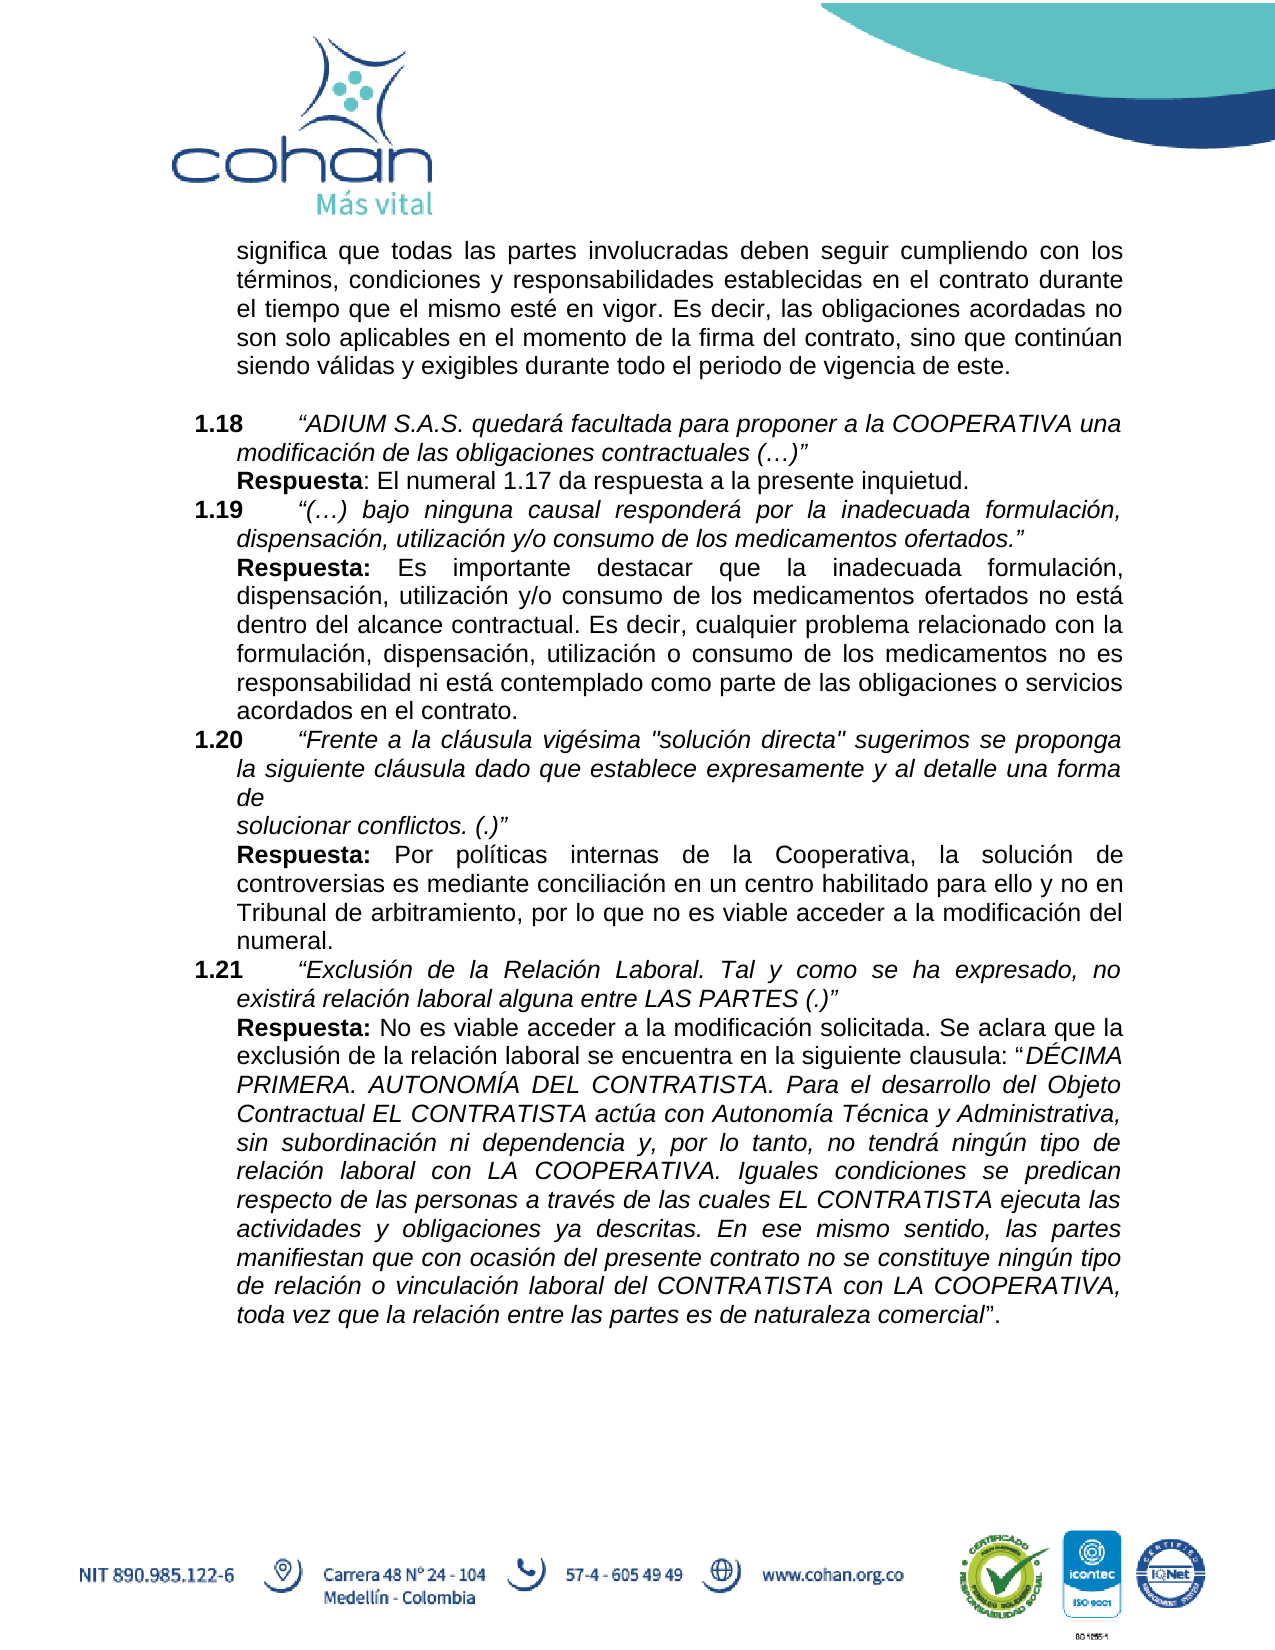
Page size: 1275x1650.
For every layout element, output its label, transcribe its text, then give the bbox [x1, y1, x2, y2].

list Respuesta: No es viable acceder a la modificación solicitada. Se aclara que la exclusión de la relación laboral se encuentra en la siguiente clausula: “DÉCIMA PRIMERA. AUTONOMÍA DEL CONTRATISTA. Para el desarrollo del Objeto Contractual EL CONTRATISTA actúa con Autonomía Técnica y Administrativa, sin subordinación ni dependencia y, por lo tanto, no tendrá ningún tipo de relación laboral con LA COOPERATIVA. Iguales condiciones se predican respecto de las personas a través de las cuales EL CONTRATISTA ejecuta las actividades y obligaciones ya descritas. En ese mismo sentido, las partes manifiestan que con ocasión del presente contrato no se constituye ningún tipo de relación o vinculación laboral del CONTRATISTA con LA COOPERATIVA, toda vez que la relación entre las partes es de naturaleza comercial”. [236, 1013, 1125, 1329]
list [236, 236, 1125, 380]
list “Exclusión de la Relación Laboral. Tal y como se ha expresado, no existirá relación laboral alguna entre LAS PARTES (.)” [194, 955, 1125, 1013]
list Respuesta: Es importante destacar que la inadecuada formulación, dispensación, utilización y/o consumo de los medicamentos ofertados no está dentro del alcance contractual. Es decir, cualquier problema relacionado con la formulación, dispensación, utilización o consumo de los medicamentos no es responsabilidad ni está contemplado como parte de las obligaciones o servicios acordados en el contrato. [236, 553, 1125, 725]
list solucionar conflictos. (.)” [236, 811, 1125, 840]
list “ADIUM S.A.S. quedará facultada para proponer a la COOPERATIVA una modificación de las obligaciones contractuales (…)” [194, 409, 1125, 466]
list “(…) bajo ninguna causal responderá por la inadecuada formulación, dispensación, utilización y/o consumo de los medicamentos ofertados.” [194, 495, 1125, 553]
picture [0, 0, 1275, 1650]
list “Frente a la cláusula vigésima "solución directa" sugerimos se proponga la siguiente cláusula dado que establece expresamente y al detalle una forma de [194, 725, 1125, 811]
list Respuesta: El numeral 1.17 da respuesta a la presente inquietud. [236, 466, 1125, 495]
list Respuesta: Por políticas internas de la Cooperativa, la solución de controversias es mediante conciliación en un centro habilitado para ello y no en Tribunal de arbitramiento, por lo que no es viable acceder a la modificación del numeral. [236, 840, 1125, 955]
